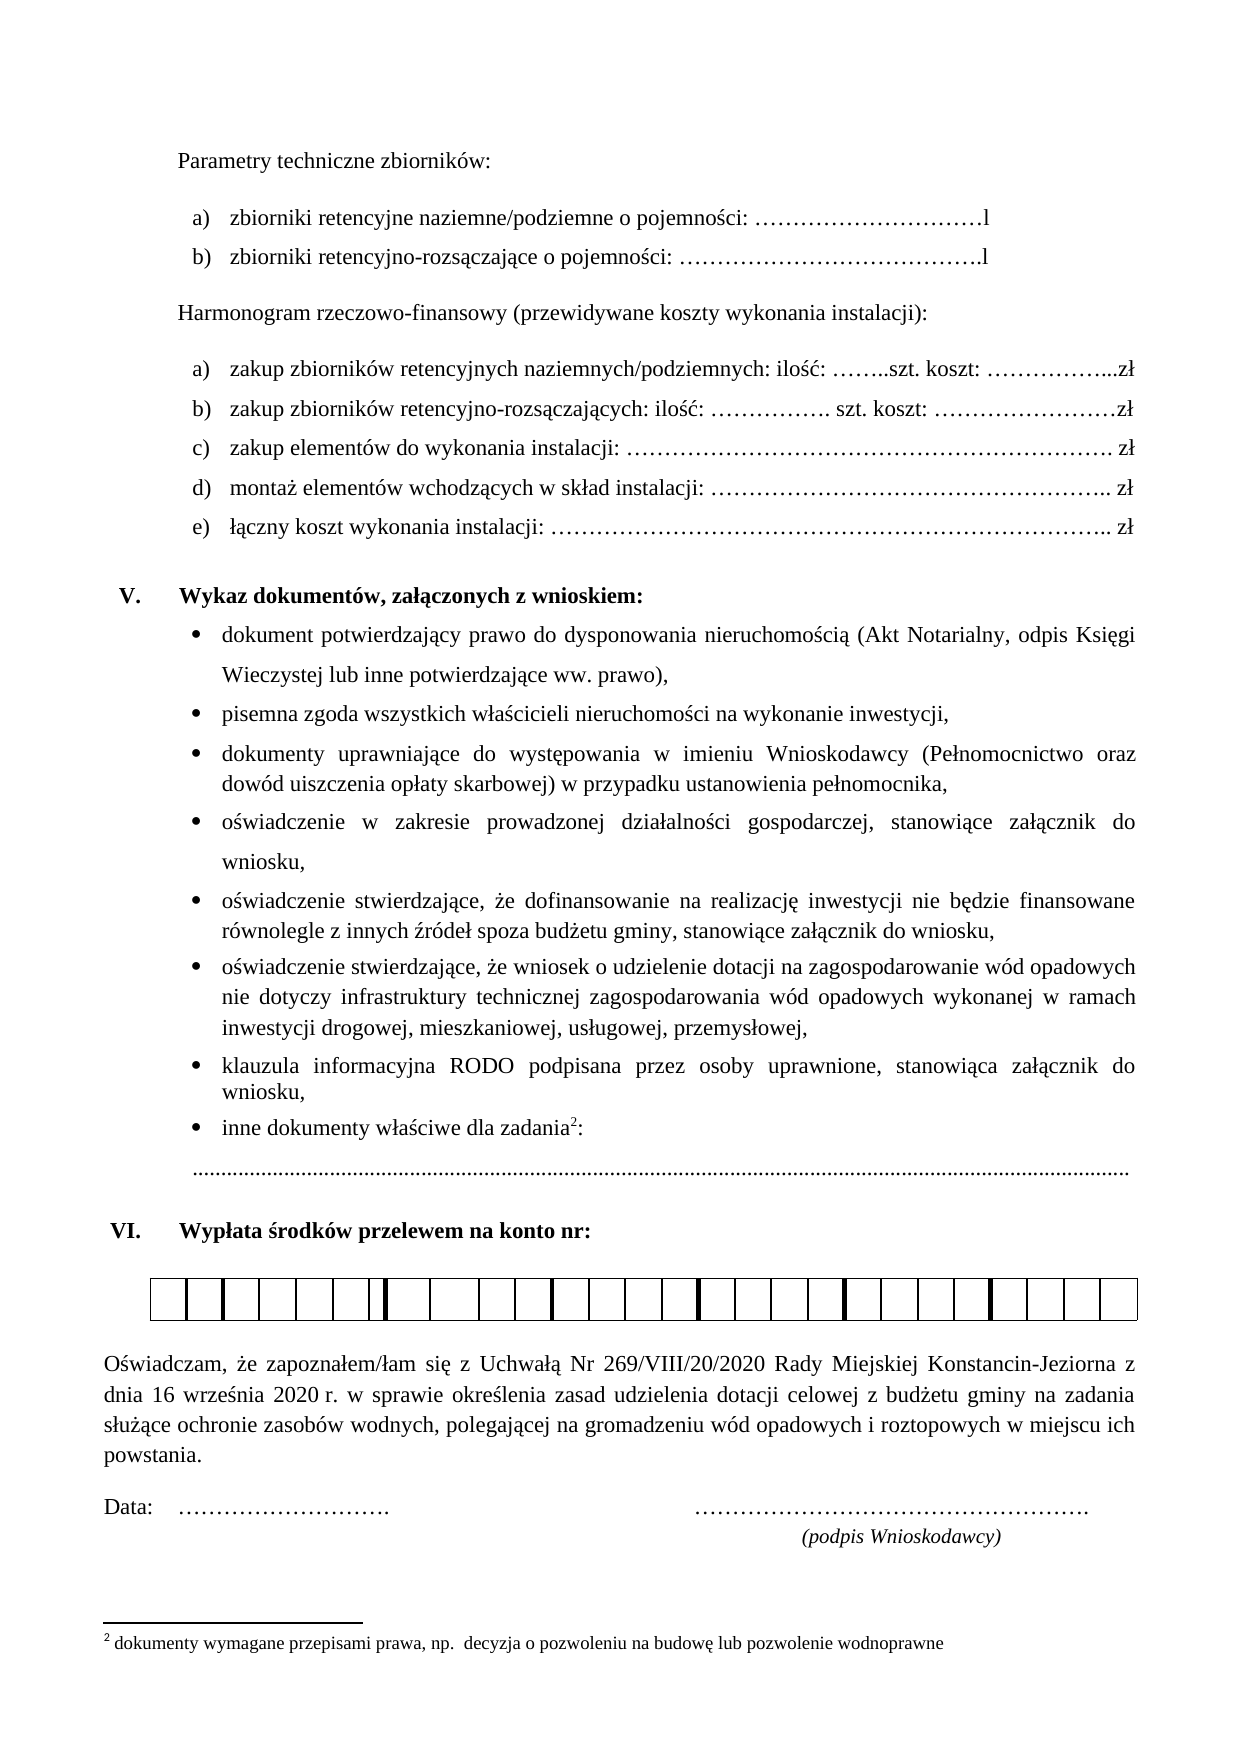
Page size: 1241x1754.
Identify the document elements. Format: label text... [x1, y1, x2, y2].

list inne dokumenty właściwe dla zadania: [192, 1114, 1137, 1141]
table_header [554, 1279, 588, 1320]
table_header [993, 1279, 1026, 1320]
list Wykaz dokumentów, załączonych z wnioskiem: [141, 582, 1137, 608]
table_header [1065, 1279, 1099, 1320]
table_header [431, 1279, 478, 1320]
table_header [388, 1279, 429, 1320]
list montaż elementów wchodzących w skład instalacji: …………………………………………….. zł [192, 474, 1137, 500]
text Data: ………………………. ……………………………………………. [103, 1493, 1137, 1520]
table_header [480, 1279, 514, 1320]
table_header [516, 1279, 550, 1320]
table_header [847, 1279, 880, 1320]
table_header [297, 1279, 332, 1320]
table_header [151, 1279, 185, 1320]
table_header [809, 1279, 842, 1320]
table_header [955, 1279, 988, 1320]
table_header [188, 1279, 221, 1320]
list .................................................................................................................................................................... [192, 1154, 1137, 1180]
text Parametry techniczne zbiorników: [103, 148, 1137, 174]
list Wypłata środków przelewem na konto nr: [141, 1217, 1137, 1243]
table_header [919, 1279, 953, 1320]
table_header [1101, 1279, 1137, 1320]
table_header [772, 1279, 807, 1320]
list zakup elementów do wykonania instalacji: ………………………………………………………. zł [192, 434, 1137, 461]
list oświadczenie stwierdzające, że wniosek o udzielenie dotacji na zagospodarowanie wód opadowych nie dotyczy infrastruktury technicznej zagospodarowania wód opadowych wykonanej w ramach inwestycji drogowej, mieszkaniowej, usługowej, przemysłowej, [192, 953, 1137, 1040]
text Oświadczam, że zapoznałem/łam się z Uchwałą Nr 269/VIII/20/2020 Rady Miejskiej Konstancin-Jeziorna z dnia 16 września 2020 r. w sprawie określenia zasad udzielenia dotacji celowej z budżetu gminy na zadania służące ochronie zasobów wodnych, polegającej na gromadzeniu wód opadowych i roztopowych w miejscu ich powstania. [103, 1351, 1137, 1467]
table_header [590, 1279, 624, 1320]
list zakup zbiorników retencyjno-rozsączających: ilość: ……………. szt. koszt: ……………………zł [192, 395, 1137, 421]
table_header [225, 1279, 258, 1320]
table_header [370, 1279, 383, 1320]
table_header [260, 1279, 295, 1320]
list zakup zbiorników retencyjnych naziemnych/podziemnych: ilość: ……..szt. koszt: ……………...zł [192, 356, 1137, 382]
table_header [334, 1279, 368, 1320]
list łączny koszt wykonania instalacji: ……………………………………………………………….. zł [192, 513, 1137, 540]
list dokumenty uprawniające do występowania w imieniu Wnioskodawcy (Pełnomocnictwo oraz dowód uiszczenia opłaty skarbowej) w przypadku ustanowienia pełnomocnika, [192, 739, 1137, 796]
list oświadczenie stwierdzające, że dofinansowanie na realizację inwestycji nie będzie finansowane równolegle z innych źródeł spoza budżetu gminy, stanowiące załącznik do wniosku, [192, 887, 1137, 944]
table_header [1028, 1279, 1063, 1320]
text (podpis Wnioskodawcy) [103, 1523, 1137, 1548]
list zbiorniki retencyjno-rozsączające o pojemności: ………………………………….l [192, 243, 1137, 269]
list pisemna zgoda wszystkich właścicieli nieruchomości na wykonanie inwestycji, [192, 700, 1137, 726]
list oświadczenie w zakresie prowadzonej działalności gospodarczej, stanowiące załącznik do wniosku, [192, 808, 1137, 874]
list klauzula informacyjna RODO podpisana przez osoby uprawnione, stanowiąca załącznik do wniosku, [192, 1052, 1137, 1105]
list dokument potwierdzający prawo do dysponowania nieruchomością (Akt Notarialny, odpis Księgi Wieczystej lub inne potwierdzające ww. prawo), [192, 621, 1137, 687]
table_header [663, 1279, 696, 1320]
list zbiorniki retencyjne naziemne/podziemne o pojemności: …………………………l [192, 204, 1137, 230]
table_header [701, 1279, 734, 1320]
table_header [882, 1279, 917, 1320]
table_header [736, 1279, 770, 1320]
table_header [626, 1279, 661, 1320]
text Harmonogram rzeczowo-finansowy (przewidywane koszty wykonania instalacji): [103, 299, 1137, 326]
